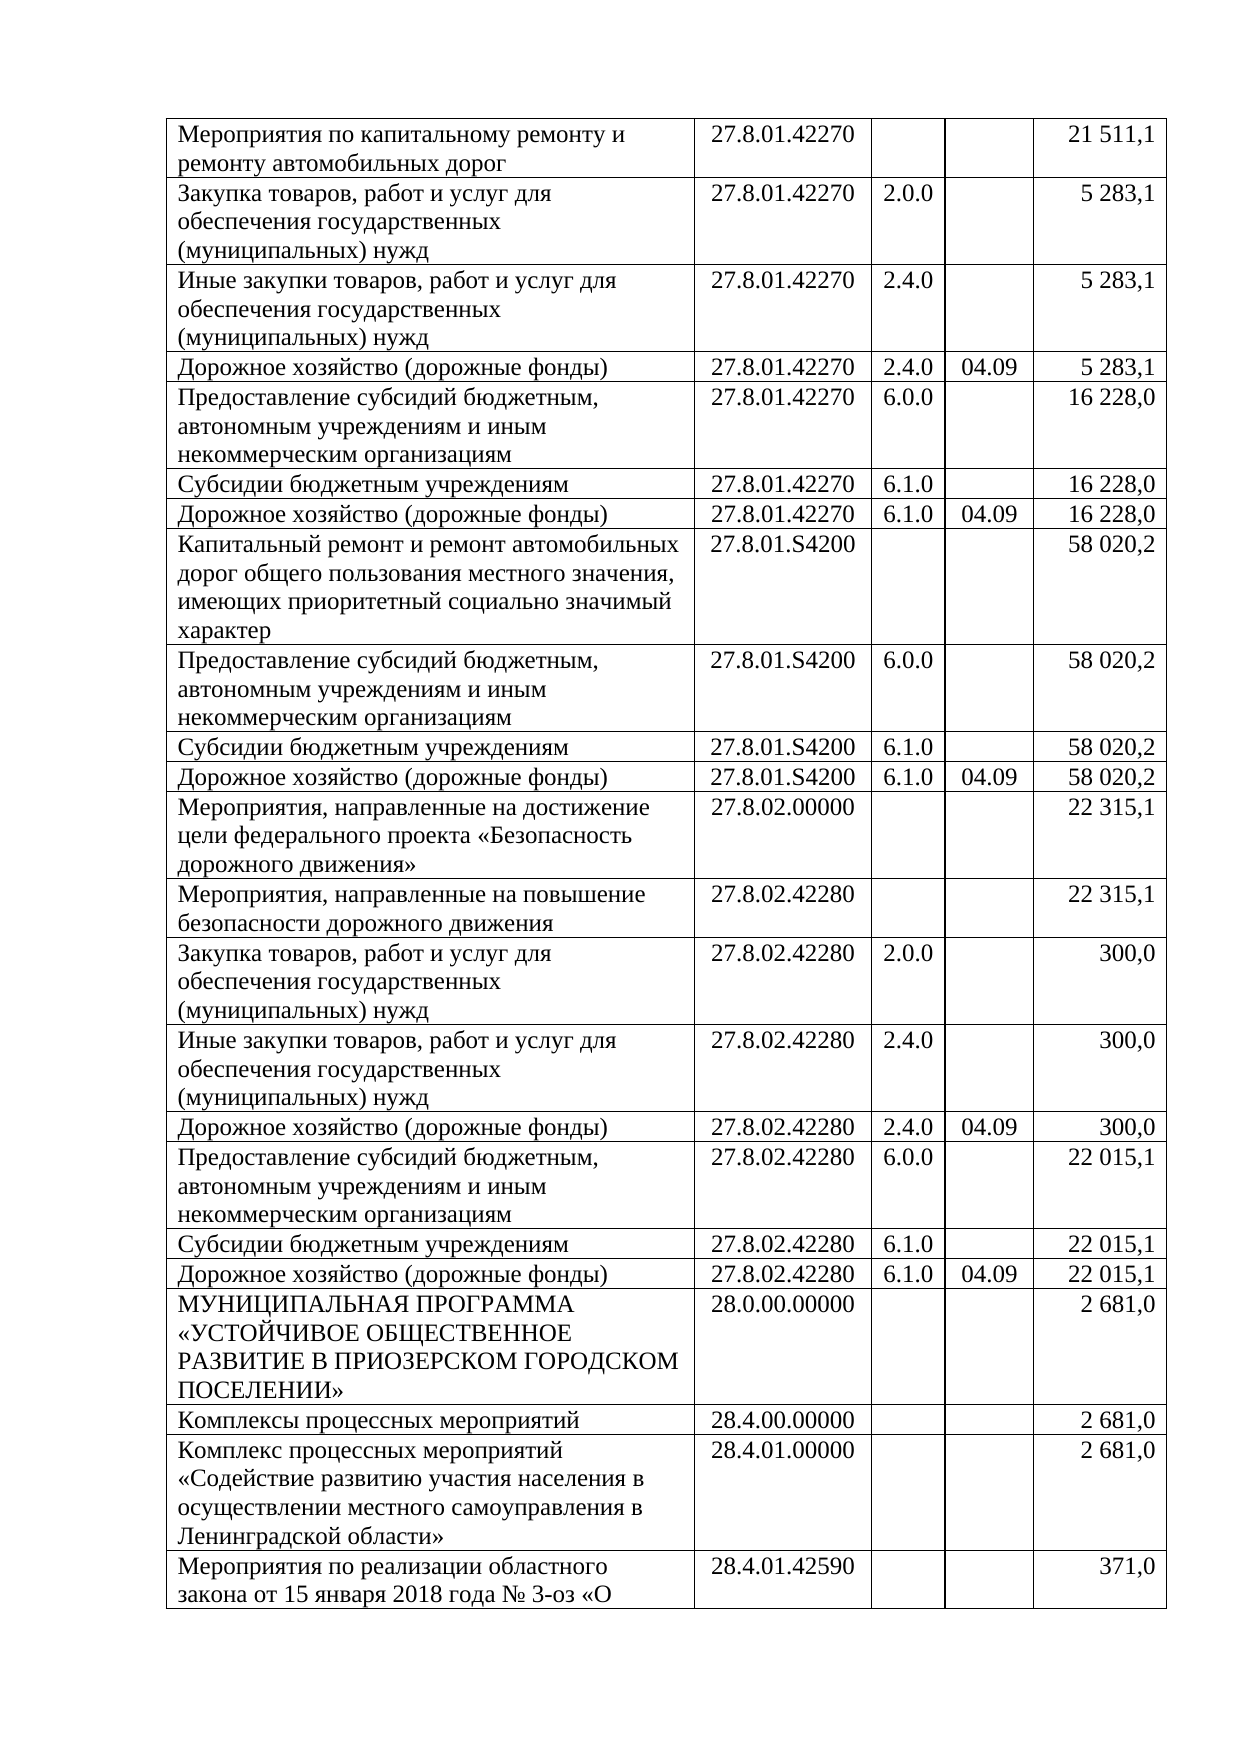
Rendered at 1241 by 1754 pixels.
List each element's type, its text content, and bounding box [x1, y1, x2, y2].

table_cell [946, 1405, 1033, 1434]
table_cell 27.8.02.42280 [695, 938, 871, 1024]
table_cell Мероприятия по капитальному ремонту и ремонту автомобильных дорог [167, 119, 694, 177]
table_cell 300,0 [1034, 1112, 1166, 1141]
table_cell 5 283,1 [1034, 265, 1166, 351]
table_cell Субсидии бюджетным учреждениям [167, 469, 694, 498]
table_cell Дорожное хозяйство (дорожные фонды) [167, 499, 694, 528]
table_cell 27.8.02.42280 [695, 1112, 871, 1141]
table_cell 28.4.00.00000 [695, 1405, 871, 1434]
table_cell 6.1.0 [872, 762, 944, 791]
table_cell 2 681,0 [1034, 1405, 1166, 1434]
table_cell 6.0.0 [872, 645, 944, 731]
table_cell 58 020,2 [1034, 732, 1166, 761]
table_cell 21 511,1 [1034, 119, 1166, 177]
table_cell 22 015,1 [1034, 1142, 1166, 1228]
table_cell [946, 879, 1033, 937]
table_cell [167, 1551, 694, 1608]
table_cell [946, 938, 1033, 1024]
table_cell 04.09 [946, 1259, 1033, 1288]
table_cell 58 020,2 [1034, 762, 1166, 791]
table_cell 27.8.01.42270 [695, 119, 871, 177]
table_cell 27.8.02.42280 [695, 879, 871, 937]
table_cell 6.0.0 [872, 382, 944, 468]
table_cell Предоставление субсидий бюджетным, автономным учреждениям и иным некоммерческим организациям [167, 382, 694, 468]
table_cell [946, 265, 1033, 351]
table_cell 2.4.0 [872, 1112, 944, 1141]
table_cell Дорожное хозяйство (дорожные фонды) [167, 1112, 694, 1141]
table_cell 27.8.01.42270 [695, 352, 871, 381]
table_cell 2 681,0 [1034, 1289, 1166, 1404]
table_cell 04.09 [946, 1112, 1033, 1141]
table_cell 28.4.01.42590 [695, 1551, 871, 1608]
table_cell Иные закупки товаров, работ и услуг для обеспечения государственных (муниципальных) нужд [167, 265, 694, 351]
table_cell 04.09 [946, 499, 1033, 528]
table_cell [946, 645, 1033, 731]
table_cell 04.09 [946, 352, 1033, 381]
table_cell [946, 1551, 1033, 1608]
table_cell [946, 178, 1033, 264]
table_cell 27.8.01.42270 [695, 265, 871, 351]
table_cell 27.8.02.42280 [695, 1259, 871, 1288]
table_cell [946, 469, 1033, 498]
table_cell 22 315,1 [1034, 879, 1166, 937]
table_cell Комплексы процессных мероприятий [167, 1405, 694, 1434]
table_cell [946, 1229, 1033, 1258]
table_cell 6.1.0 [872, 1229, 944, 1258]
table_cell [872, 529, 944, 644]
table_cell 6.1.0 [872, 469, 944, 498]
table_cell 27.8.02.00000 [695, 792, 871, 878]
table_cell [872, 1289, 944, 1404]
table_cell 27.8.02.42280 [695, 1025, 871, 1111]
table_cell 2.4.0 [872, 265, 944, 351]
table_cell [946, 1435, 1033, 1550]
table_cell [946, 529, 1033, 644]
table_cell 27.8.01.S4200 [695, 762, 871, 791]
table_cell 28.4.01.00000 [695, 1435, 871, 1550]
table_cell Закупка товаров, работ и услуг для обеспечения государственных (муниципальных) нужд [167, 178, 694, 264]
table_cell Иные закупки товаров, работ и услуг для обеспечения государственных (муниципальных) нужд [167, 1025, 694, 1111]
table_cell 6.0.0 [872, 1142, 944, 1228]
table_cell 16 228,0 [1034, 499, 1166, 528]
table_cell 16 228,0 [1034, 382, 1166, 468]
table_cell Субсидии бюджетным учреждениям [167, 732, 694, 761]
table_cell 5 283,1 [1034, 352, 1166, 381]
table_cell 27.8.01.42270 [695, 382, 871, 468]
table_cell 2.4.0 [872, 352, 944, 381]
table_cell 27.8.01.S4200 [695, 529, 871, 644]
table_cell 27.8.02.42280 [695, 1142, 871, 1228]
table_cell Закупка товаров, работ и услуг для обеспечения государственных (муниципальных) нужд [167, 938, 694, 1024]
table_cell 2.0.0 [872, 938, 944, 1024]
table_cell 04.09 [946, 762, 1033, 791]
table_cell 27.8.01.S4200 [695, 732, 871, 761]
table_cell 2.0.0 [872, 178, 944, 264]
table_cell Мероприятия, направленные на достижение цели федерального проекта «Безопасность дорожного движения» [167, 792, 694, 878]
table_cell 58 020,2 [1034, 529, 1166, 644]
table_cell [872, 119, 944, 177]
table_cell [946, 382, 1033, 468]
table_cell [872, 879, 944, 937]
table_cell Комплекс процессных мероприятий «Содействие развитию участия населения в осуществлении местного самоуправления в Ленинградской области» [167, 1435, 694, 1550]
table_cell 2 681,0 [1034, 1435, 1166, 1550]
table_cell МУНИЦИПАЛЬНАЯ ПРОГРАММА «УСТОЙЧИВОЕ ОБЩЕСТВЕННОЕ РАЗВИТИЕ В ПРИОЗЕРСКОМ ГОРОДСКОМ ПОСЕЛЕНИИ» [167, 1289, 694, 1404]
table_cell 22 015,1 [1034, 1229, 1166, 1258]
table_cell 6.1.0 [872, 499, 944, 528]
table_cell [872, 1435, 944, 1550]
table_cell [872, 792, 944, 878]
table_cell 371,0 [1034, 1551, 1166, 1608]
table_cell 22 315,1 [1034, 792, 1166, 878]
table_cell [872, 1405, 944, 1434]
table_cell Предоставление субсидий бюджетным, автономным учреждениям и иным некоммерческим организациям [167, 645, 694, 731]
table_cell Дорожное хозяйство (дорожные фонды) [167, 762, 694, 791]
table_cell 27.8.01.42270 [695, 499, 871, 528]
table_cell 2.4.0 [872, 1025, 944, 1111]
table_cell 28.0.00.00000 [695, 1289, 871, 1404]
table_cell 22 015,1 [1034, 1259, 1166, 1288]
table_cell [946, 1025, 1033, 1111]
table_cell 16 228,0 [1034, 469, 1166, 498]
table_cell 300,0 [1034, 938, 1166, 1024]
table_cell Предоставление субсидий бюджетным, автономным учреждениям и иным некоммерческим организациям [167, 1142, 694, 1228]
table_cell 6.1.0 [872, 732, 944, 761]
table_cell 27.8.01.42270 [695, 469, 871, 498]
table_cell [946, 119, 1033, 177]
table_cell [872, 1551, 944, 1608]
table_cell 6.1.0 [872, 1259, 944, 1288]
table_cell Субсидии бюджетным учреждениям [167, 1229, 694, 1258]
table_cell Дорожное хозяйство (дорожные фонды) [167, 352, 694, 381]
table_cell [946, 732, 1033, 761]
table_cell [946, 1142, 1033, 1228]
table_cell Капитальный ремонт и ремонт автомобильных дорог общего пользования местного значения, имеющих приоритетный социально значимый характер [167, 529, 694, 644]
table_cell [946, 792, 1033, 878]
table_cell 27.8.01.S4200 [695, 645, 871, 731]
table_cell 58 020,2 [1034, 645, 1166, 731]
table_cell 27.8.01.42270 [695, 178, 871, 264]
table_cell 27.8.02.42280 [695, 1229, 871, 1258]
table_cell 5 283,1 [1034, 178, 1166, 264]
table_cell Дорожное хозяйство (дорожные фонды) [167, 1259, 694, 1288]
table_cell Мероприятия, направленные на повышение безопасности дорожного движения [167, 879, 694, 937]
table_cell [946, 1289, 1033, 1404]
table_cell 300,0 [1034, 1025, 1166, 1111]
